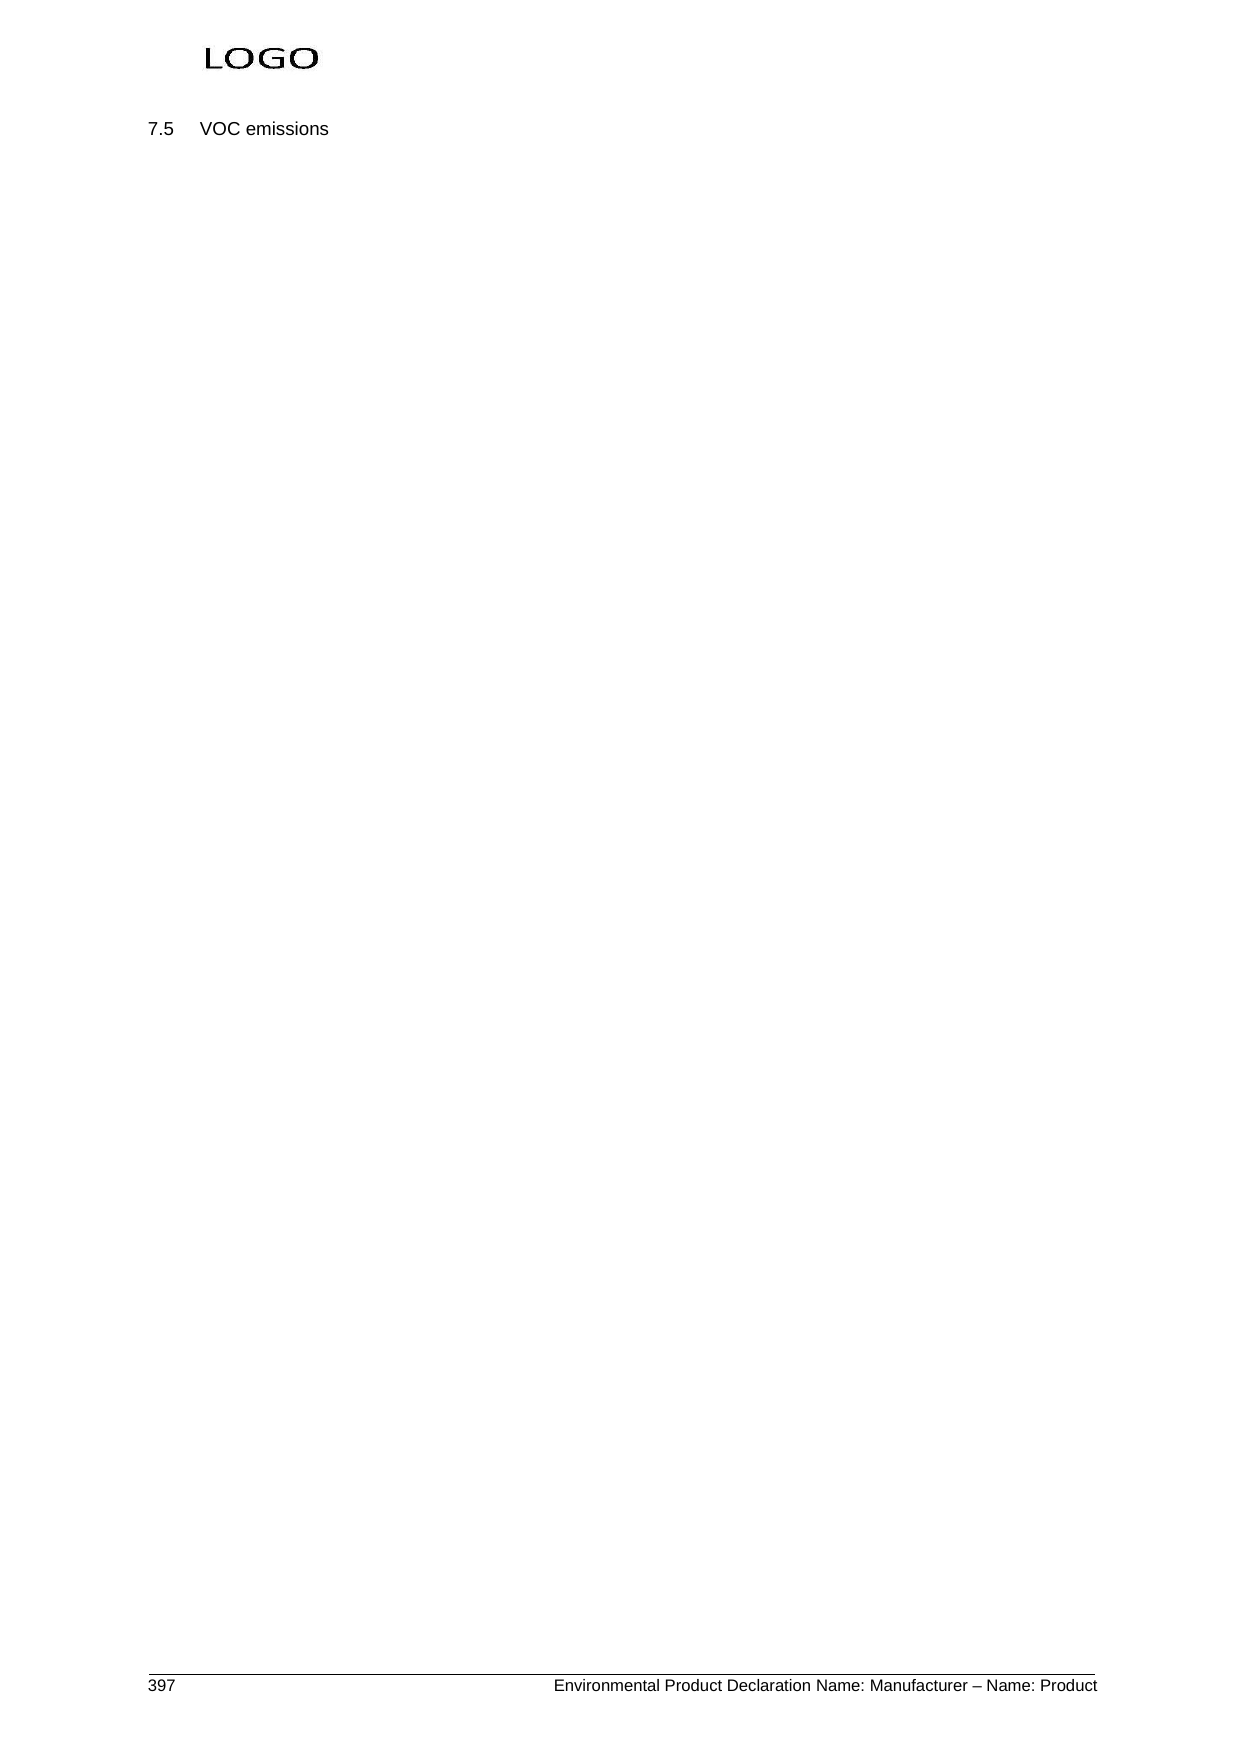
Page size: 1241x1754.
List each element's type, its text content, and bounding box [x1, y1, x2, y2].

picture [148, 15, 624, 104]
text 7.5 VOC emissions [148, 118, 329, 140]
